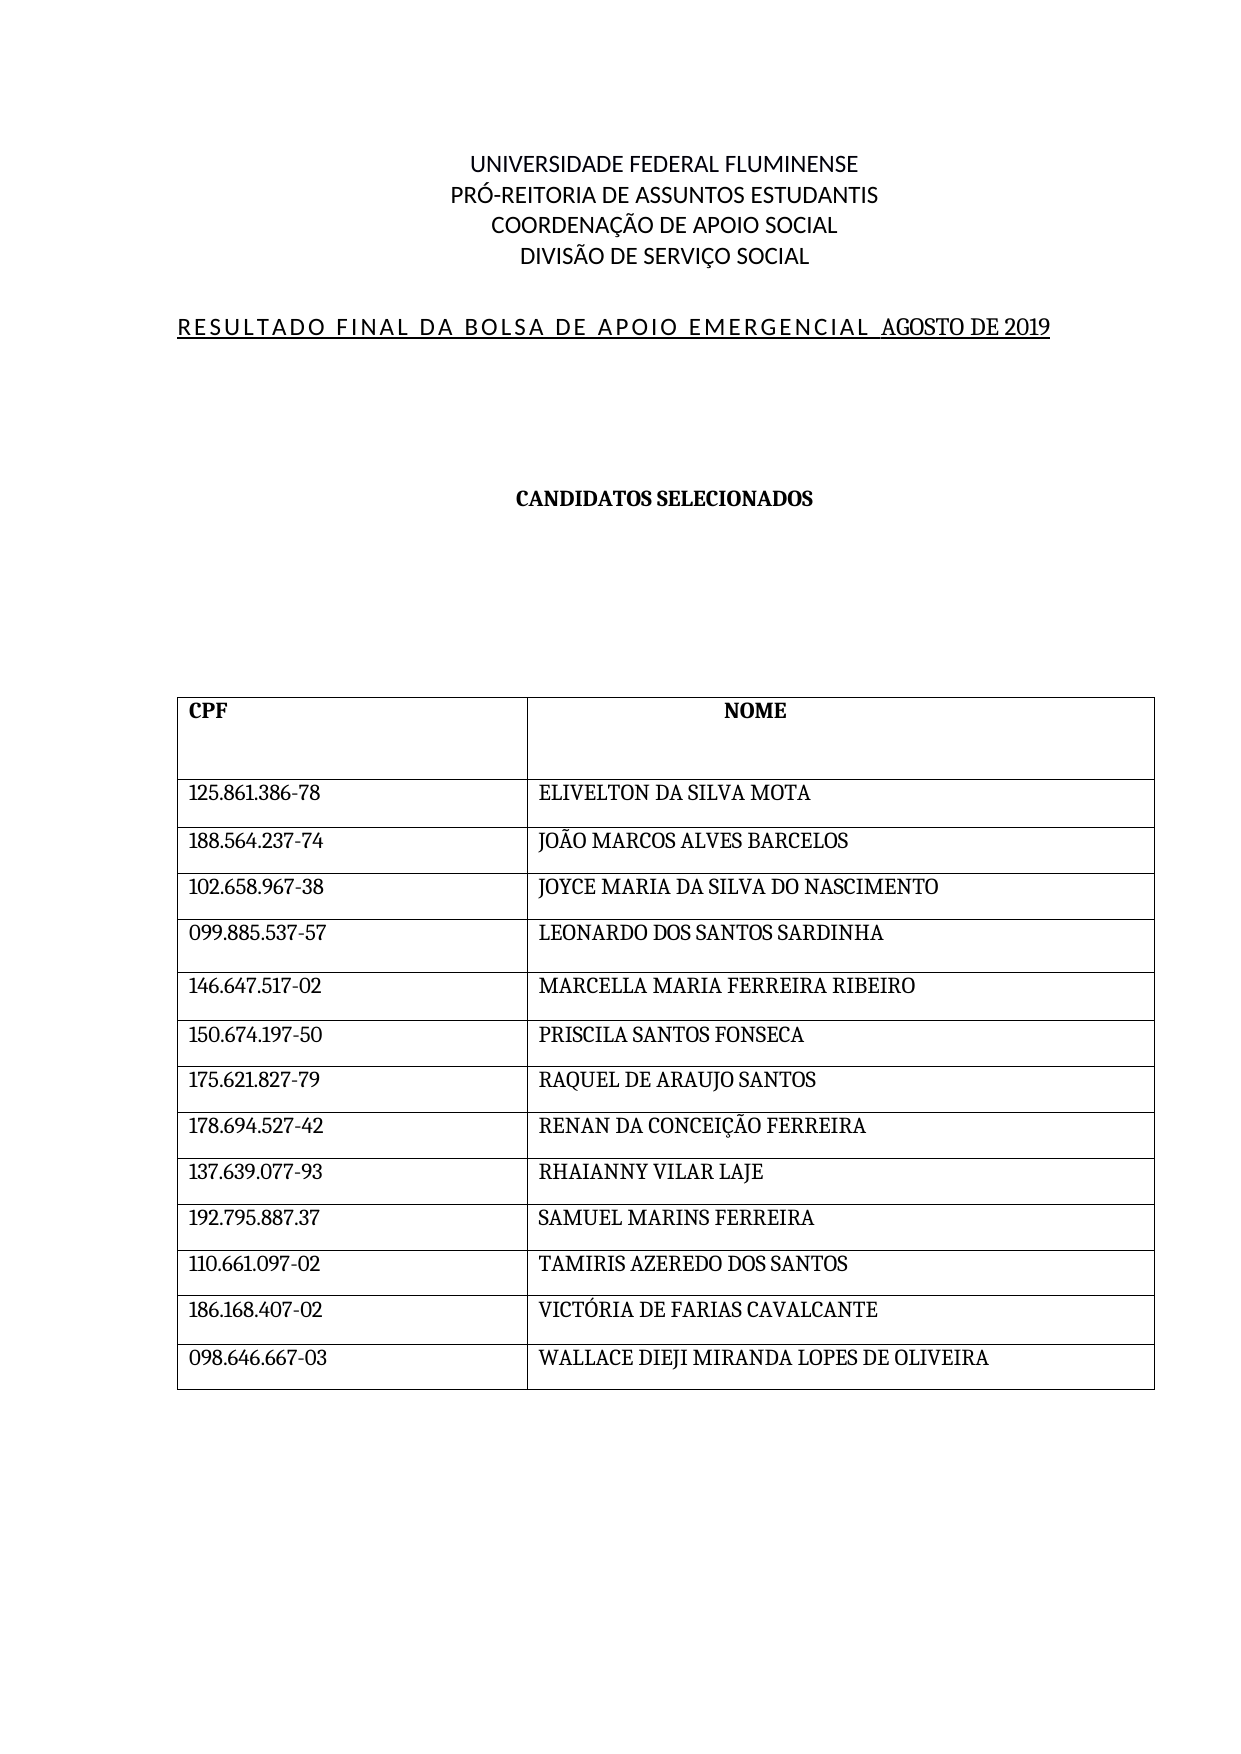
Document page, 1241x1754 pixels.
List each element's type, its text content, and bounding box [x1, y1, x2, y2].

subtitle UNIVERSIDADE FEDERAL FLUMINENSE [177, 149, 1152, 179]
table_cell 137.639.077-93 [178, 1159, 527, 1204]
table_header CPF [178, 698, 527, 779]
table_cell RAQUEL DE ARAUJO SANTOS [528, 1067, 1154, 1112]
table_cell 125.861.386-78 [178, 780, 527, 827]
text PRÓ-REITORIA DE ASSUNTOS ESTUDANTIS [177, 179, 1152, 210]
table_cell LEONARDO DOS SANTOS SARDINHA [528, 920, 1154, 972]
table_cell JOÃO MARCOS ALVES BARCELOS [528, 828, 1154, 873]
table_cell 150.674.197-50 [178, 1021, 527, 1066]
table_cell 102.658.967-38 [178, 874, 527, 919]
table_cell 098.646.667-03 [178, 1345, 527, 1389]
text DIVISÃO DE SERVIÇO SOCIAL [177, 240, 1152, 271]
table_cell RHAIANNY VILAR LAJE [528, 1159, 1154, 1204]
table_cell 175.621.827-79 [178, 1067, 527, 1112]
table_cell 192.795.887.37 [178, 1205, 527, 1249]
table_cell JOYCE MARIA DA SILVA DO NASCIMENTO [528, 874, 1154, 919]
table_cell MARCELLA MARIA FERREIRA RIBEIRO [528, 973, 1154, 1020]
table_cell PRISCILA SANTOS FONSECA [528, 1021, 1154, 1066]
table_cell ELIVELTON DA SILVA MOTA [528, 780, 1154, 827]
table_cell 146.647.517-02 [178, 973, 527, 1020]
table_cell 099.885.537-57 [178, 920, 527, 972]
table_cell 178.694.527-42 [178, 1113, 527, 1158]
table_cell RENAN DA CONCEIÇÃO FERREIRA [528, 1113, 1154, 1158]
table_cell 186.168.407-02 [178, 1296, 527, 1343]
text RESULTADO FINAL DA BOLSA DE APOIO EMERGENCIAL AGOSTO DE 2019 [177, 311, 1152, 342]
table_cell WALLACE DIEJI MIRANDA LOPES DE OLIVEIRA [528, 1345, 1154, 1389]
text CANDIDATOS SELECIONADOS [177, 486, 1152, 512]
text COORDENAÇÃO DE APOIO SOCIAL [177, 210, 1152, 240]
table_cell 188.564.237-74 [178, 828, 527, 873]
table_cell SAMUEL MARINS FERREIRA [528, 1205, 1154, 1249]
table_cell 110.661.097-02 [178, 1251, 527, 1295]
table_cell VICTÓRIA DE FARIAS CAVALCANTE [528, 1296, 1154, 1343]
table_cell TAMIRIS AZEREDO DOS SANTOS [528, 1251, 1154, 1295]
table_header NOME [528, 698, 1154, 779]
